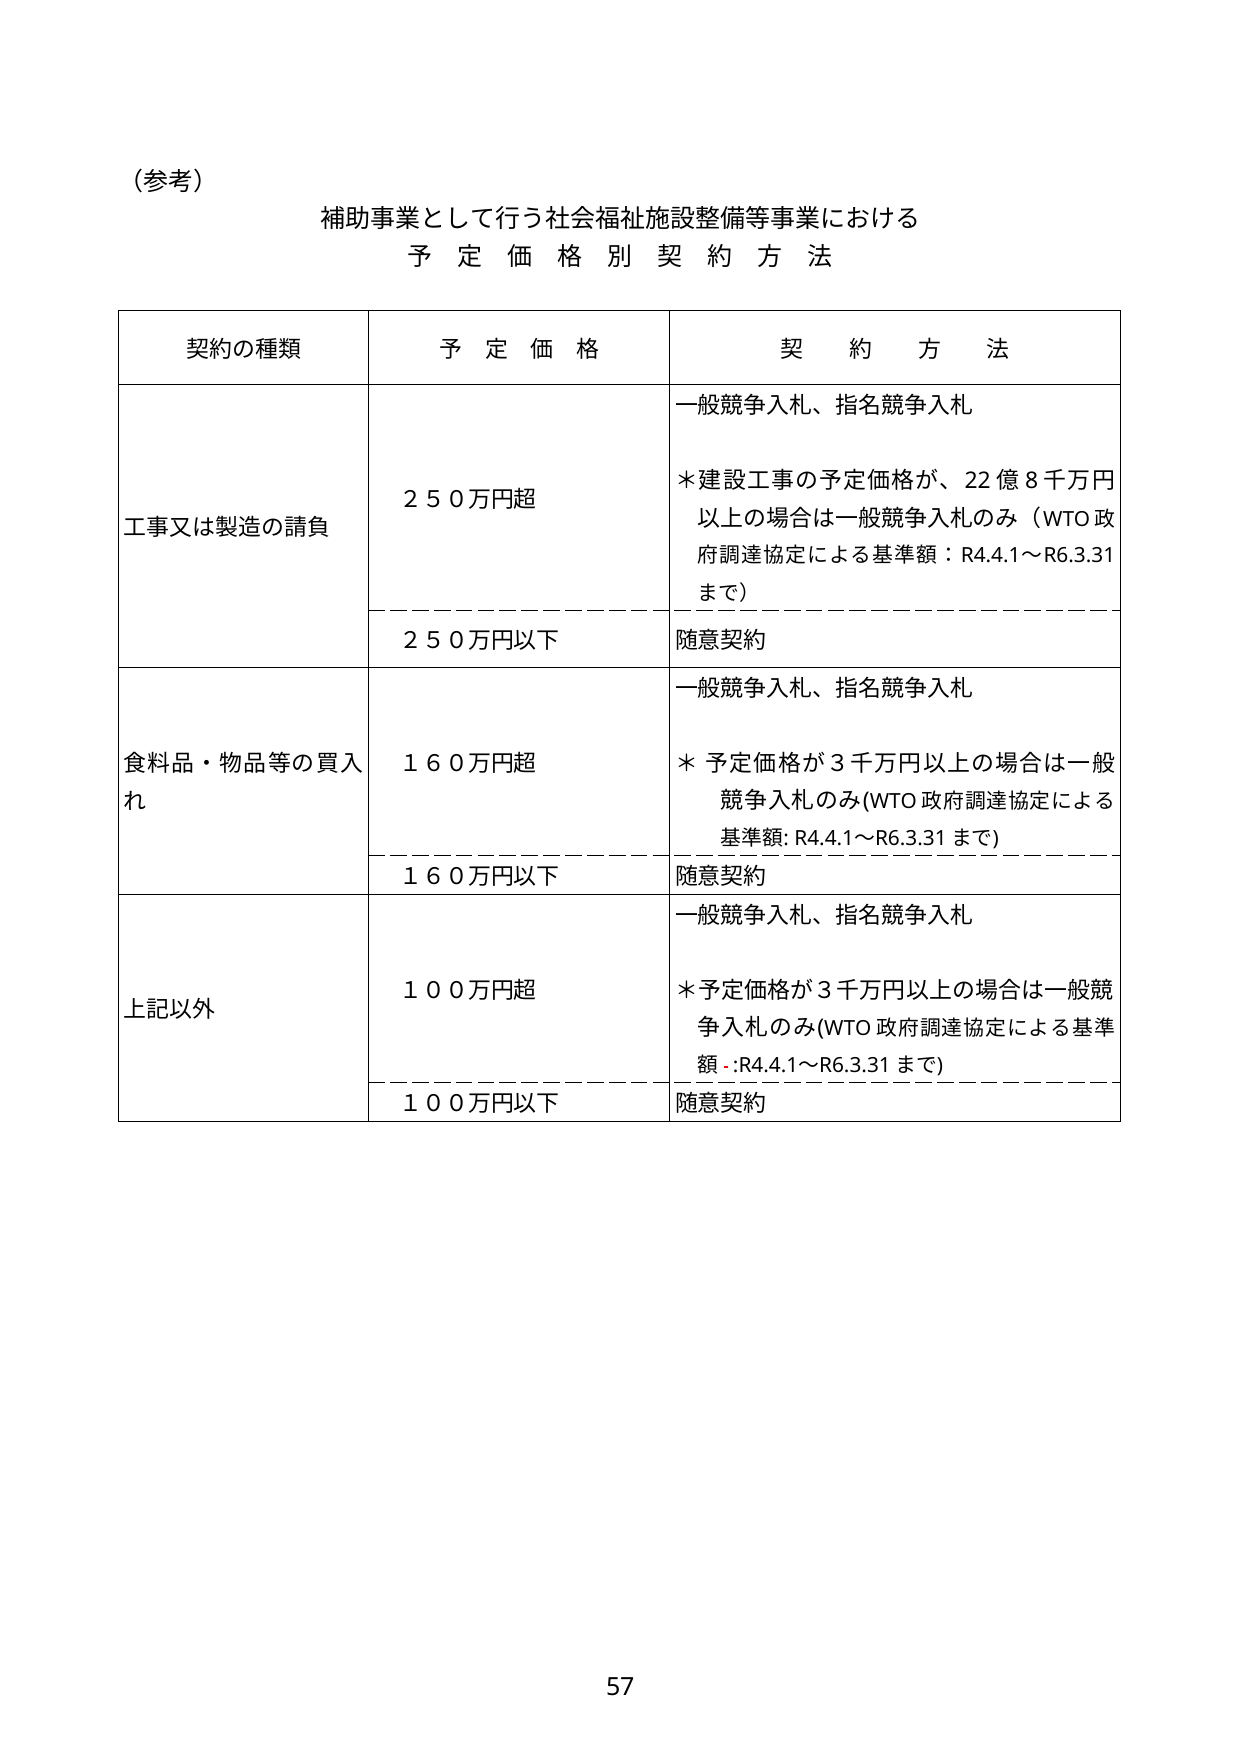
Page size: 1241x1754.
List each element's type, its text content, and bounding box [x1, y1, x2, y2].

table_cell 一般競争入札、指名競争入札 ＊予定価格が３千万円以上の場合は一般競争入札のみ(WTO政府調達協定による基準額 :R4.4.1～R6.3.31まで) [670, 895, 1120, 1082]
table_cell 上記以外 [119, 895, 368, 1121]
table_cell 随意契約 [670, 855, 1120, 894]
text （参考） [118, 160, 1122, 198]
table_cell ２５０万円以下 [369, 610, 669, 667]
table_cell １００万円以下 [369, 1082, 669, 1121]
table_header 予 定 価 格 [369, 311, 669, 384]
table_cell 随意契約 [670, 610, 1120, 667]
table_cell １６０万円以下 [369, 855, 669, 894]
table_cell ２５０万円超 [369, 385, 669, 610]
table_cell １６０万円超 [369, 668, 669, 855]
table_cell 工事又は製造の請負 [119, 385, 368, 667]
text 補助事業として行う社会福祉施設整備等事業における [118, 198, 1122, 235]
table_cell 随意契約 [670, 1082, 1120, 1121]
table_cell 食料品・物品等の買入れ [119, 668, 368, 894]
table_cell 一般競争入札、指名競争入札 ＊ 予定価格が３千万円以上の場合は一般競争入札のみ(WTO政府調達協定による基準額: R4.4.1～R6.3.31まで) [670, 668, 1120, 855]
table_header 契約の種類 [119, 311, 368, 384]
table_cell 一般競争入札、指名競争入札 ＊建設工事の予定価格が、22億8千万円以上の場合は一般競争入札のみ（WTO政府調達協定による基準額：R4.4.1～R6.3.31まで） [670, 385, 1120, 610]
table_cell １００万円超 [369, 895, 669, 1082]
text 予 定 価 格 別 契 約 方 法 [118, 235, 1122, 273]
table_header 契 約 方 法 [670, 311, 1120, 384]
